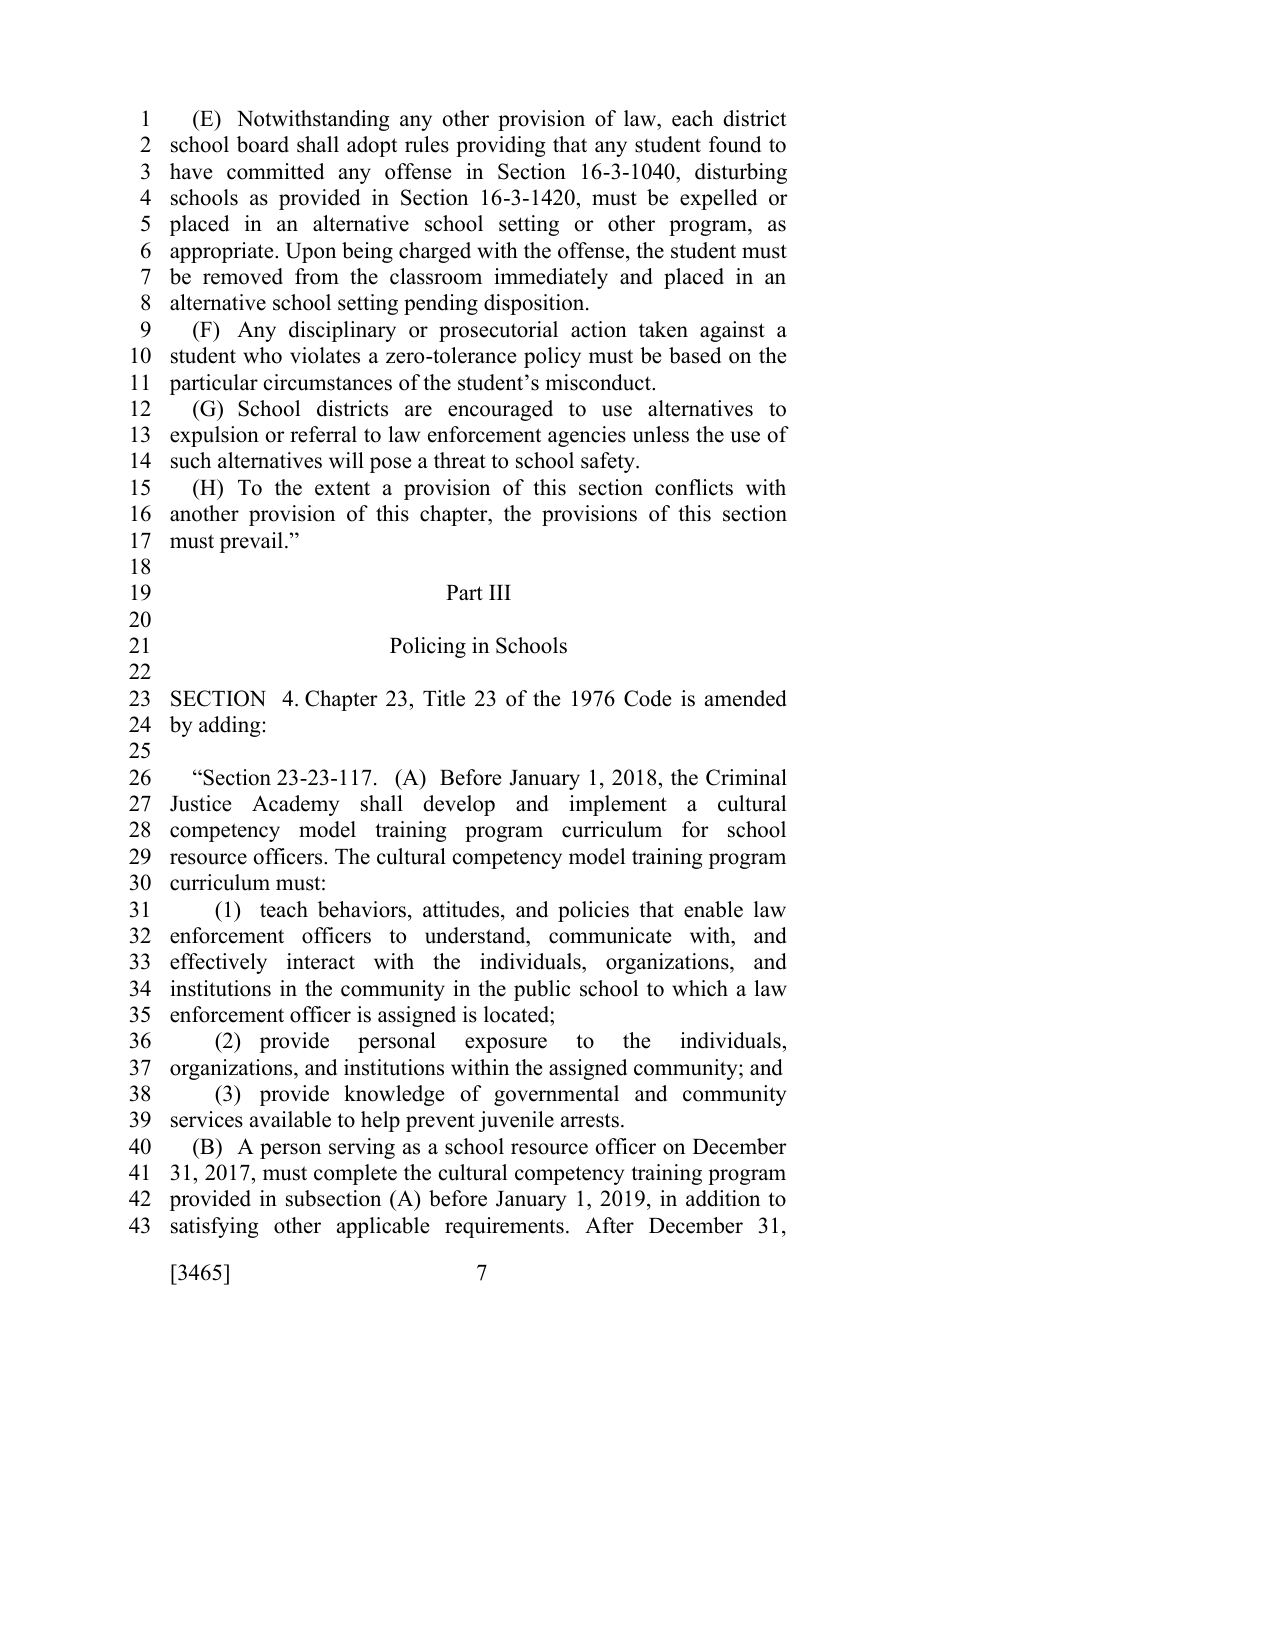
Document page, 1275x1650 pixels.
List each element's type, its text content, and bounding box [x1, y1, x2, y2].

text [169, 1133, 787, 1238]
text (G) School districts are encouraged to use alternatives to expulsion or referral to law enforcement agencies unless the use of such alternatives will pose a threat to school safety. [169, 395, 787, 474]
text (3) provide knowledge of governmental and community services available to help prevent juvenile arrests. [169, 1080, 787, 1133]
text (E) Notwithstanding any other provision of law, each district school board shall adopt rules providing that any student found to have committed any offense in Section 16-3-1040, disturbing schools as provided in Section 16-3-1420, must be expelled or placed in an alternative school setting or other program, as appropriate. Upon being charged with the offense, the student must be removed from the classroom immediately and placed in an alternative school setting pending disposition. [169, 105, 787, 316]
text Policing in Schools [169, 632, 787, 658]
text Part III [169, 579, 787, 606]
text (H) To the extent a provision of this section conflicts with another provision of this chapter, the provisions of this section must prevail.” [169, 474, 787, 553]
text (1) teach behaviors, attitudes, and policies that enable law enforcement officers to understand, communicate with, and effectively interact with the individuals, organizations, and institutions in the community in the public school to which a law enforcement officer is assigned is located; [169, 896, 787, 1027]
text (2) provide personal exposure to the individuals, organizations, and institutions within the assigned community; and [169, 1027, 787, 1080]
text “Section 23-23-117. (A) Before January 1, 2018, the Criminal Justice Academy shall develop and implement a cultural competency model training program curriculum for school resource officers. The cultural competency model training program curriculum must: [169, 764, 787, 896]
text SECTION 4. Chapter 23, Title 23 of the 1976 Code is amended by adding: [169, 685, 787, 737]
text (F) Any disciplinary or prosecutorial action taken against a student who violates a zero-tolerance policy must be based on the particular circumstances of the student’s misconduct. [169, 316, 787, 395]
